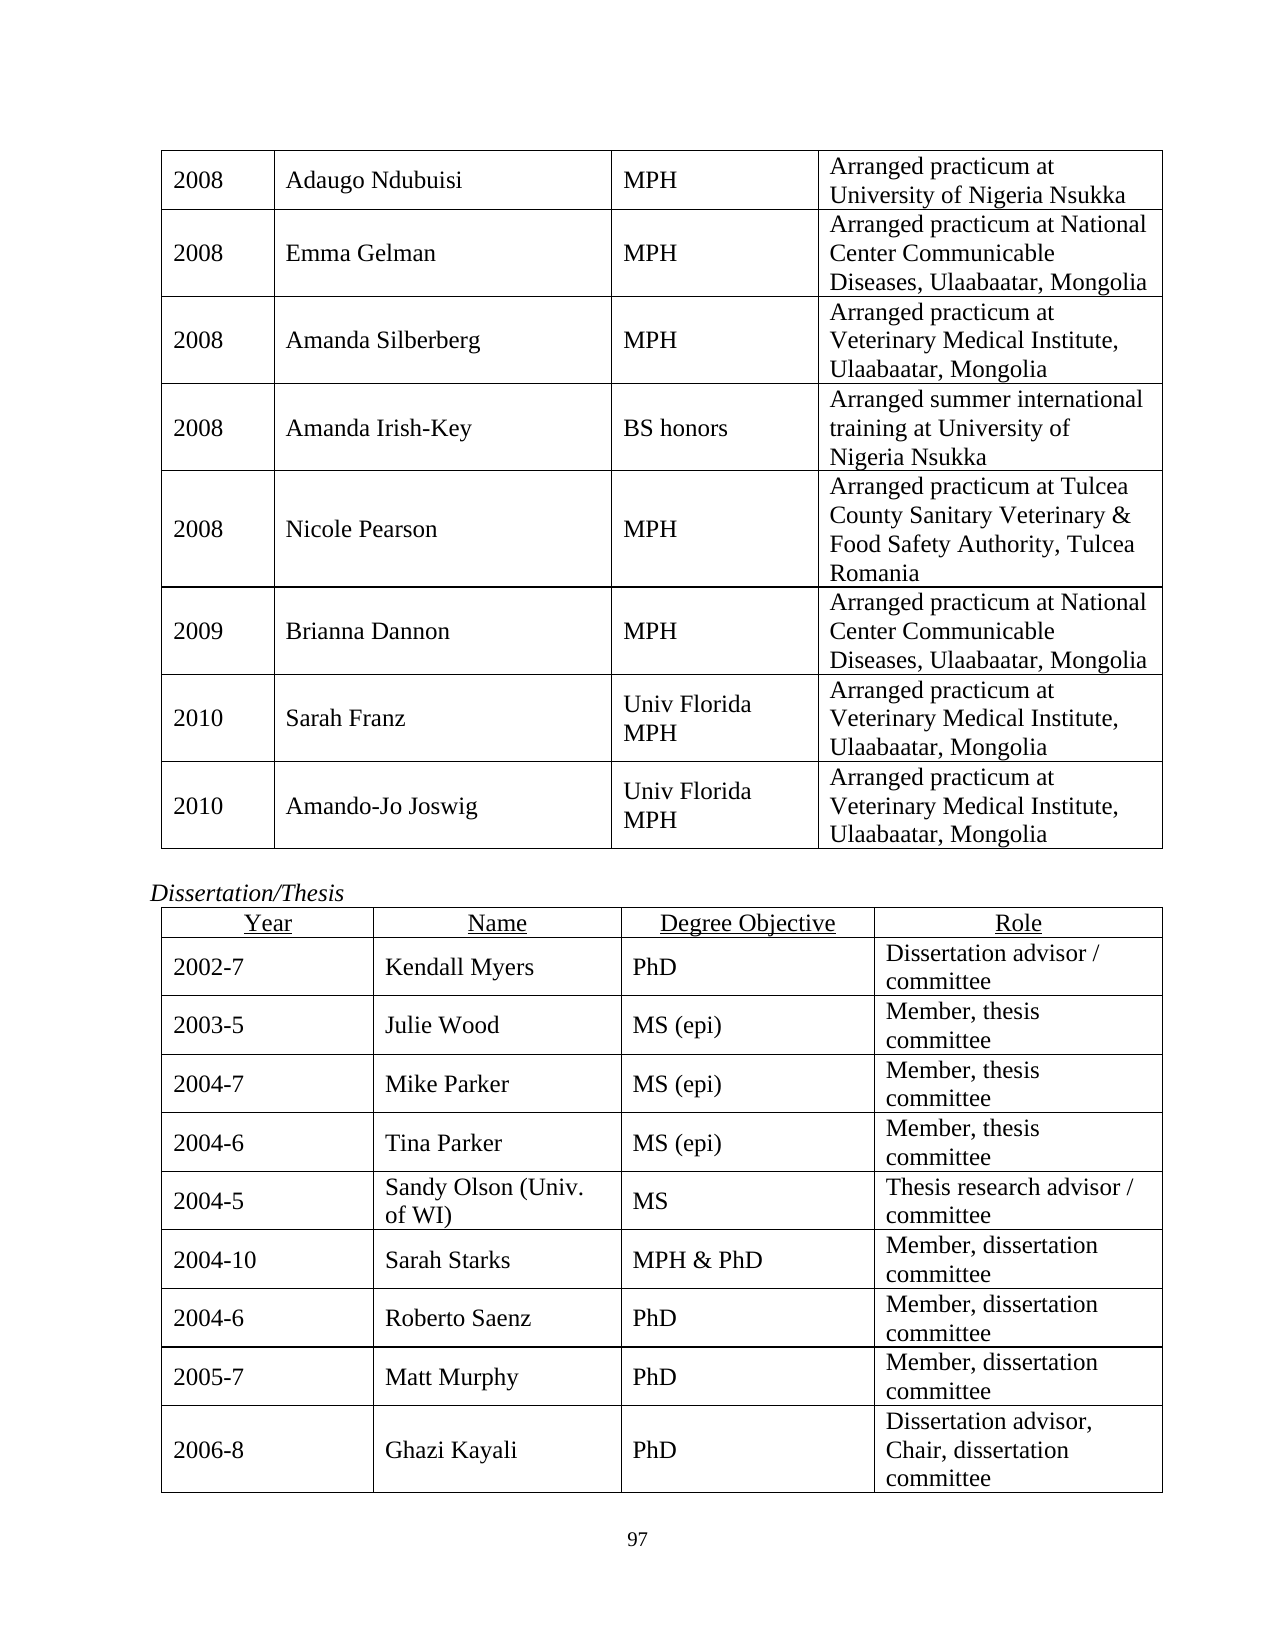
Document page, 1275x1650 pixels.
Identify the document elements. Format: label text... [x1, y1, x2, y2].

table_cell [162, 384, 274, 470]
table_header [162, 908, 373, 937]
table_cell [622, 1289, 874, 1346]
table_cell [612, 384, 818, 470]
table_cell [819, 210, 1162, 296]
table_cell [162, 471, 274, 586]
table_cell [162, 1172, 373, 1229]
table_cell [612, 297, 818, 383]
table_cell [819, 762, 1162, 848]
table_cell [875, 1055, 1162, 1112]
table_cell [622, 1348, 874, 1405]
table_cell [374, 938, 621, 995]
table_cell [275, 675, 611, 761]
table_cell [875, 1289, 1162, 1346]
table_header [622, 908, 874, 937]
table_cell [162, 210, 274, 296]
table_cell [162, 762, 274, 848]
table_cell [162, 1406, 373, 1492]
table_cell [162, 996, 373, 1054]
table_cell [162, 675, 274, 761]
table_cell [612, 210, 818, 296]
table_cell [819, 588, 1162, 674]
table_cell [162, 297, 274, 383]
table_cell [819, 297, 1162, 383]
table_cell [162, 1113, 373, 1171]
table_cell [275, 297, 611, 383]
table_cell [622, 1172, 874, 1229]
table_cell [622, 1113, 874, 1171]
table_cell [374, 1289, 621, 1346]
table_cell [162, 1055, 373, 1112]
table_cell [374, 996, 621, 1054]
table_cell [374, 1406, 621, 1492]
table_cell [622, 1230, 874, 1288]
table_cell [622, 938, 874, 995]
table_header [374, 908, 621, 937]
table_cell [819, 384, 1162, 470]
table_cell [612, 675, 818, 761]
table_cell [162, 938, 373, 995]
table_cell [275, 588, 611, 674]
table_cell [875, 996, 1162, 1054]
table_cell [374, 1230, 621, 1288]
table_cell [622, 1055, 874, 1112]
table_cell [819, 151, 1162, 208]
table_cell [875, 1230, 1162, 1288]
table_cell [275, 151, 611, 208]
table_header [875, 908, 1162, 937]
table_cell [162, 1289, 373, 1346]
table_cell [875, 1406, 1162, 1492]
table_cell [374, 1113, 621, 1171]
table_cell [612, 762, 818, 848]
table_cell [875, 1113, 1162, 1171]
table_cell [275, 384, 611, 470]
text Dissertation/Thesis [150, 878, 1125, 907]
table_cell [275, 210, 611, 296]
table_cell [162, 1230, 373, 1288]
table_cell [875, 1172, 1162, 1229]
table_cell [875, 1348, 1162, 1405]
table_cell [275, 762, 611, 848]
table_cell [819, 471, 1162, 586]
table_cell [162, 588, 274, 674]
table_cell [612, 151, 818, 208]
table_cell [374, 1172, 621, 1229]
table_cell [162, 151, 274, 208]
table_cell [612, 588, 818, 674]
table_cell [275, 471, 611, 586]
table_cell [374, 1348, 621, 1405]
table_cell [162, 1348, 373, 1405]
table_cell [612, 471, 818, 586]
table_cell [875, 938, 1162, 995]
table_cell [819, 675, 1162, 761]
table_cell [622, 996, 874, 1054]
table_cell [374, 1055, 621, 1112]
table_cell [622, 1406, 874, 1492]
